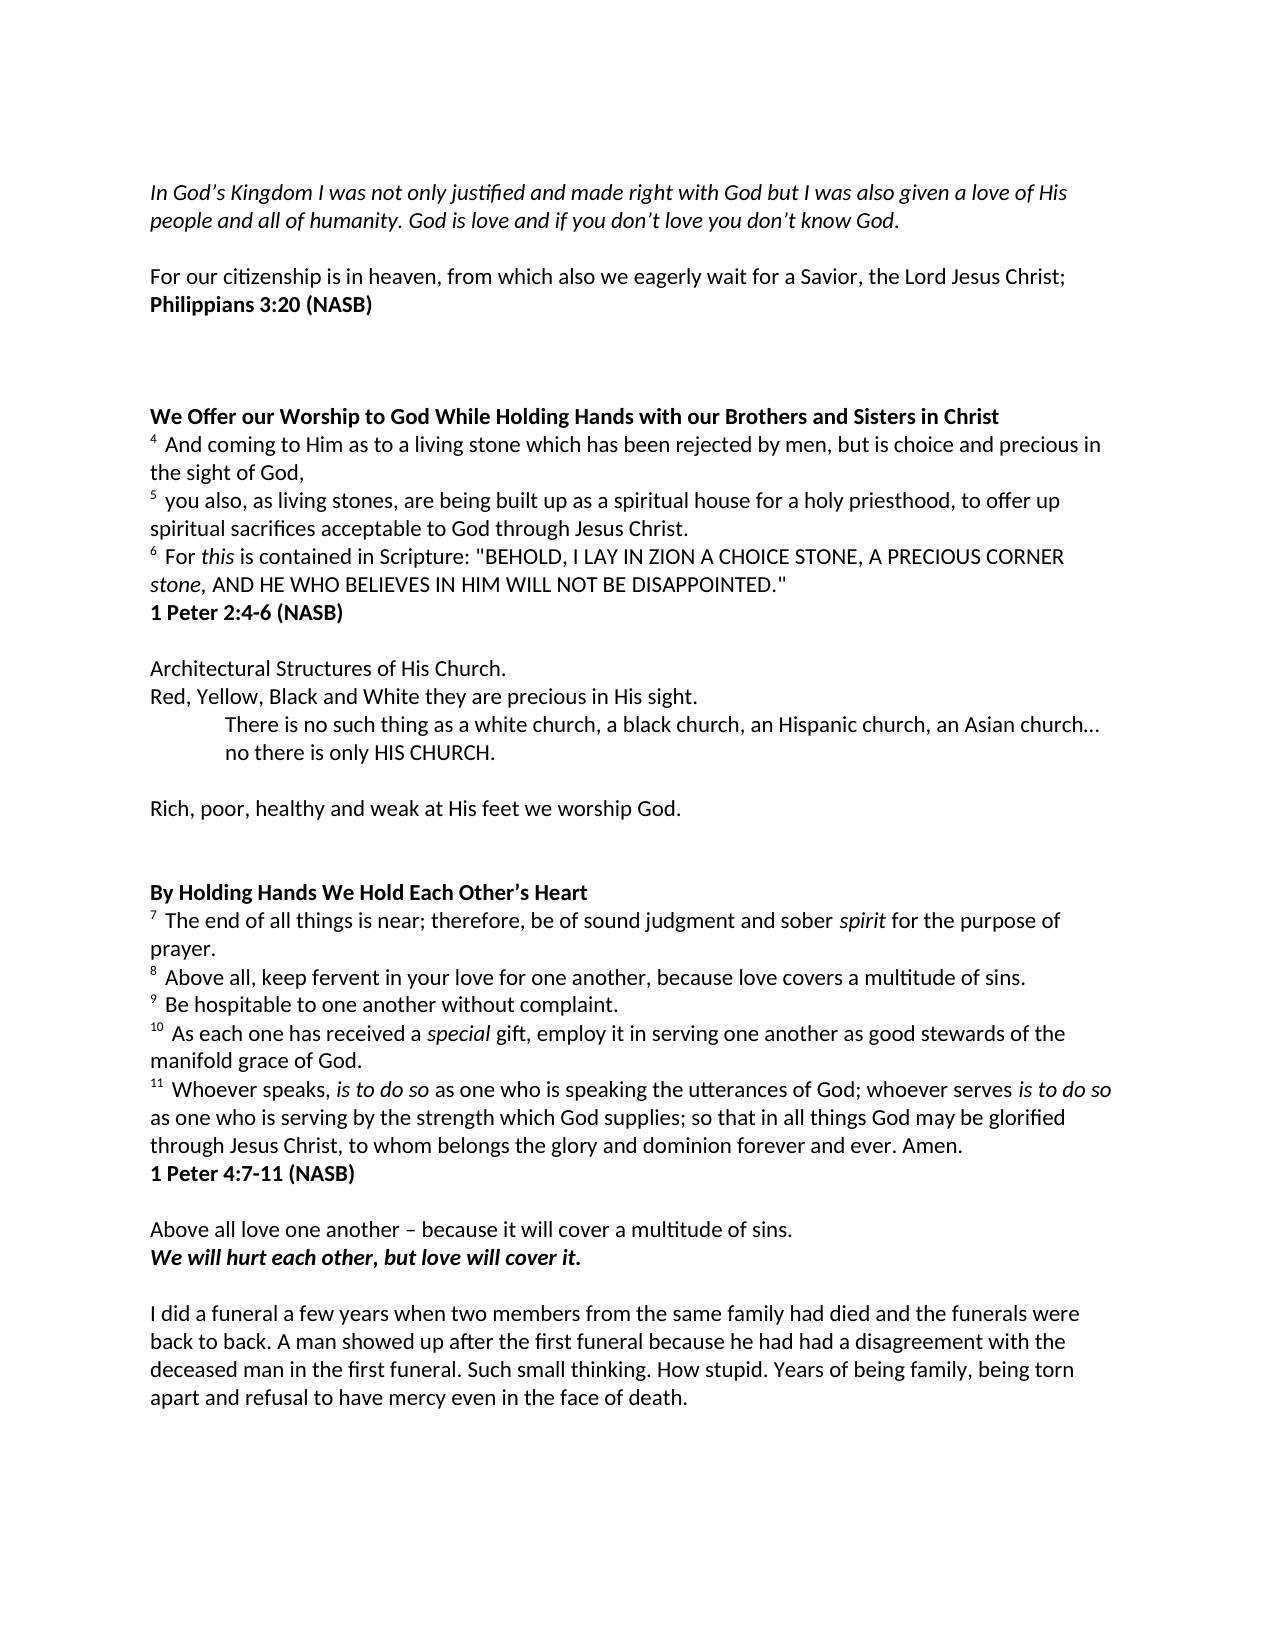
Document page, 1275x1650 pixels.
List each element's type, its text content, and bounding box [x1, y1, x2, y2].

text Red, Yellow, Black and White they are precious in His sight. [150, 682, 1125, 710]
text Rich, poor, healthy and weak at His feet we worship God. [150, 794, 1125, 822]
text Above all love one another – because it will cover a multitude of sins. [150, 1215, 1125, 1243]
text We will hurt each other, but love will cover it. [150, 1243, 1125, 1271]
text I did a funeral a few years when two members from the same family had died and the funerals were back to back. A man showed up after the first funeral because he had had a disagreement with the deceased man in the first funeral. Such small thinking. How stupid. Years of being family, being torn apart and refusal to have mercy even in the face of death. [150, 1299, 1125, 1411]
text 4 And coming to Him as to a living stone which has been rejected by men, but is choice and precious in the sight of God, 5 you also, as living stones, are being built up as a spiritual house for a holy priesthood, to offer up spiritual sacrifices acceptable to God through Jesus Christ. 6 For this is contained in Scripture: "BEHOLD, I LAY IN ZION A CHOICE STONE, A PRECIOUS CORNER stone, AND HE WHO BELIEVES IN HIM WILL NOT BE DISAPPOINTED." 1 Peter 2:4-6 (NASB) [150, 430, 1125, 626]
text By Holding Hands We Hold Each Other’s Heart [150, 878, 1125, 907]
text There is no such thing as a white church, a black church, an Hispanic church, an Asian church…no there is only HIS CHURCH. [225, 710, 1125, 766]
text In God’s Kingdom I was not only justified and made right with God but I was also given a love of His people and all of humanity. God is love and if you don’t love you don’t know God. [150, 178, 1125, 234]
text 7 The end of all things is near; therefore, be of sound judgment and sober spirit for the purpose of prayer. 8 Above all, keep fervent in your love for one another, because love covers a multitude of sins. 9 Be hospitable to one another without complaint. 10 As each one has received a special gift, employ it in serving one another as good stewards of the manifold grace of God. 11 Whoever speaks, is to do so as one who is speaking the utterances of God; whoever serves is to do so as one who is serving by the strength which God supplies; so that in all things God may be glorified through Jesus Christ, to whom belongs the glory and dominion forever and ever. Amen. 1 Peter 4:7-11 (NASB) [150, 907, 1125, 1187]
text For our citizenship is in heaven, from which also we eagerly wait for a Savior, the Lord Jesus Christ; Philippians 3:20 (NASB) [150, 262, 1125, 318]
text We Offer our Worship to God While Holding Hands with our Brothers and Sisters in Christ [150, 402, 1125, 430]
text Architectural Structures of His Church. [150, 654, 1125, 682]
